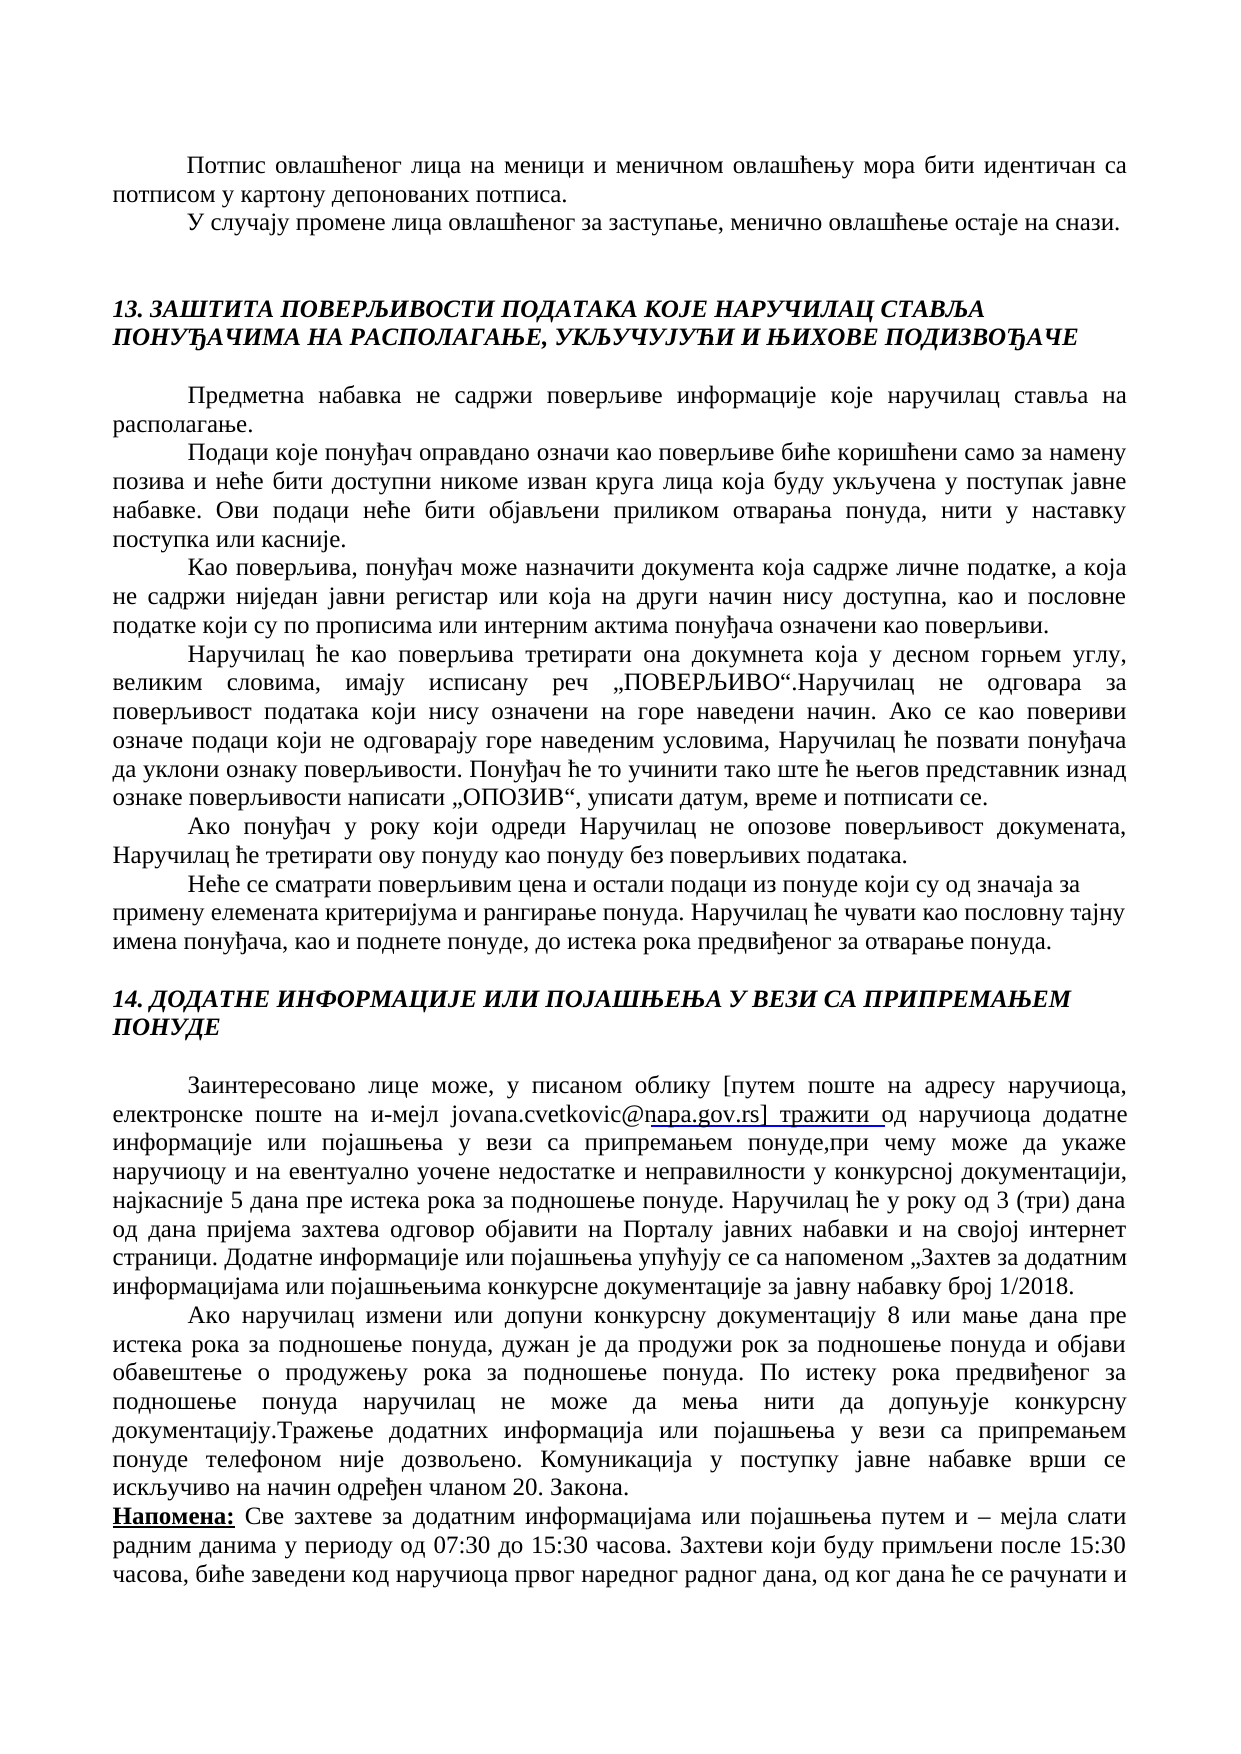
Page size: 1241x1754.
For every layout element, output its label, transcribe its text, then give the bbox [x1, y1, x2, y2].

text У случају промене лица овлашћеног за заступање, менично овлашћење остаје на снази. [112, 207, 1128, 236]
text Ако понуђач у року који одреди Наручилац не опозове поверљивост докумената, Наручилац ће третирати ову понуду као понуду без поверљивих података. [112, 811, 1128, 869]
text Заинтересовано лице може, у писаном облику [путем поште на адресу наручиоца, електронске поште на и-мејл jovana.cvetkovic@napa.gov.rs] тражити од наручиоца додатне информације или појашњења у вези са припремањем понуде,при чему може да укаже наручиоцу и на евентуално уочене недостатке и неправилности у конкурсној документацији, најкасније 5 дана пре истека рока за подношење понуде. Наручилац ће у року од 3 (три) дана од дана пријема захтева одговор објавити на Порталу јавних набавки и на својој интернет страници. Додатне информације или појашњења упућују се са напоменом „Захтев за додатним информацијама или појашњењима конкурсне документације за јавну набавку број 1/2018. [112, 1070, 1128, 1300]
text Наручилац ће као поверљива третирати она докумнета која у десном горњем углу, великим словима, имају исписану реч „ПОВЕРЉИВО“.Наручилац не одговара за поверљивост података који нису означени на горе наведени начин. Ако се као повериви означе подаци који не одговарају горе наведеним условима, Наручилац ће позвати понуђача да уклони ознаку поверљивости. Понуђач ће то учинити тако ште ће његов представник изнад ознаке поверљивости написати „ОПОЗИВ“, уписати датум, време и потписати се. [112, 639, 1128, 811]
text Потпис овлашћеног лица на меници и меничном овлашћењу мора бити идентичан са потписом у картону депонованих потписа. [112, 150, 1128, 207]
text Неће се сматрати поверљивим цена и остали подаци из понуде који су од значаја за примену елемената критеријума и рангирање понуда. Наручилац ће чувати као пословну тајну имена понуђача, као и поднете понуде, до истека рока предвиђеног за отварање понуда. [112, 869, 1128, 955]
text Предметна набавка не садржи поверљиве информације које наручилац ставља на располагање. [112, 380, 1128, 437]
text Ако наручилац измени или допуни конкурсну документацију 8 или мање дана пре истека рока за подношење понуда, дужан је да продужи рок за подношење понуда и објави обавештење о продужењу рока за подношење понуда. По истеку рока предвиђеног за подношење понуда наручилац не може да мења нити да допуњује конкурсну документацију.Тражење додатних информација или појашњења у вези са припремањем понуде телефоном није дозвољено. Комуникација у поступку јавне набавке врши се искључиво на начин одређен чланом 20. Закона. [112, 1300, 1128, 1501]
text 13. ЗАШТИТА ПОВЕРЉИВОСТИ ПОДАТАКА КОЈЕ НАРУЧИЛАЦ СТАВЉА ПОНУЂАЧИМА НА РАСПОЛАГАЊЕ, УКЉУЧУЈУЋИ И ЊИХОВЕ ПОДИЗВОЂАЧЕ [112, 294, 1128, 351]
text 14. ДОДАТНЕ ИНФОРМАЦИЈЕ ИЛИ ПОЈАШЊЕЊА У ВЕЗИ СА ПРИПРЕМАЊЕМ ПОНУДЕ [112, 984, 1128, 1041]
text Као поверљива, понуђач може назначити документа која садрже личне податке, а која не садржи ниједан јавни регистар или која на други начин нису доступна, као и пословне податке који су по прописима или интерним актима понуђача означени као поверљиви. [112, 552, 1128, 639]
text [112, 1501, 1128, 1587]
text Подаци које понуђач оправдано означи као поверљиве биће коришћени само за намену позива и неће бити доступни никоме изван круга лица која буду укључена у поступак јавне набавке. Ови подаци неће бити објављени приликом отварања понуда, нити у наставку поступка или касније. [112, 437, 1128, 552]
